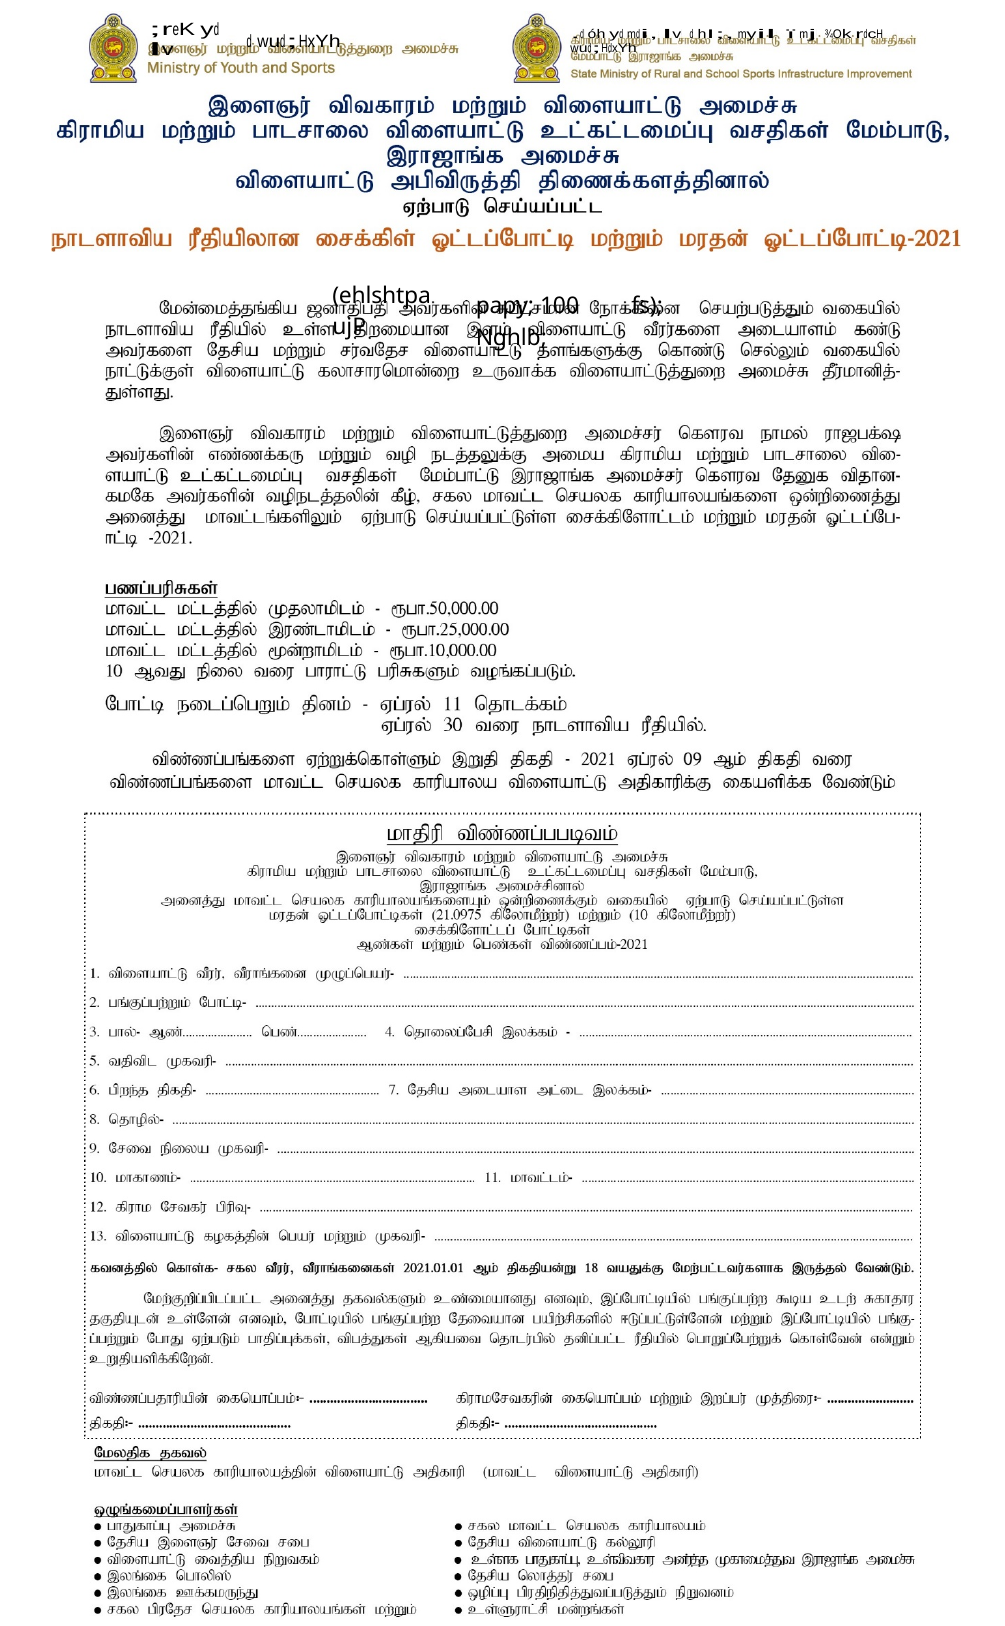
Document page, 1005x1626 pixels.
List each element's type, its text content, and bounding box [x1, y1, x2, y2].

text papy; 100 Nghlb; [476, 289, 619, 352]
subtitle fs); [631, 289, 925, 321]
picture [51, 11, 961, 1620]
text d wud;HxYh [246, 31, 342, 51]
text ;reK yd lvS% [148, 18, 237, 59]
subtitle (ehlshtpa ujP [332, 278, 462, 341]
text .d% óh yd mdi,a lvS% d hI;, myilq ï mj% ¾Ok rdcH wud;HdxYh [570, 27, 925, 55]
